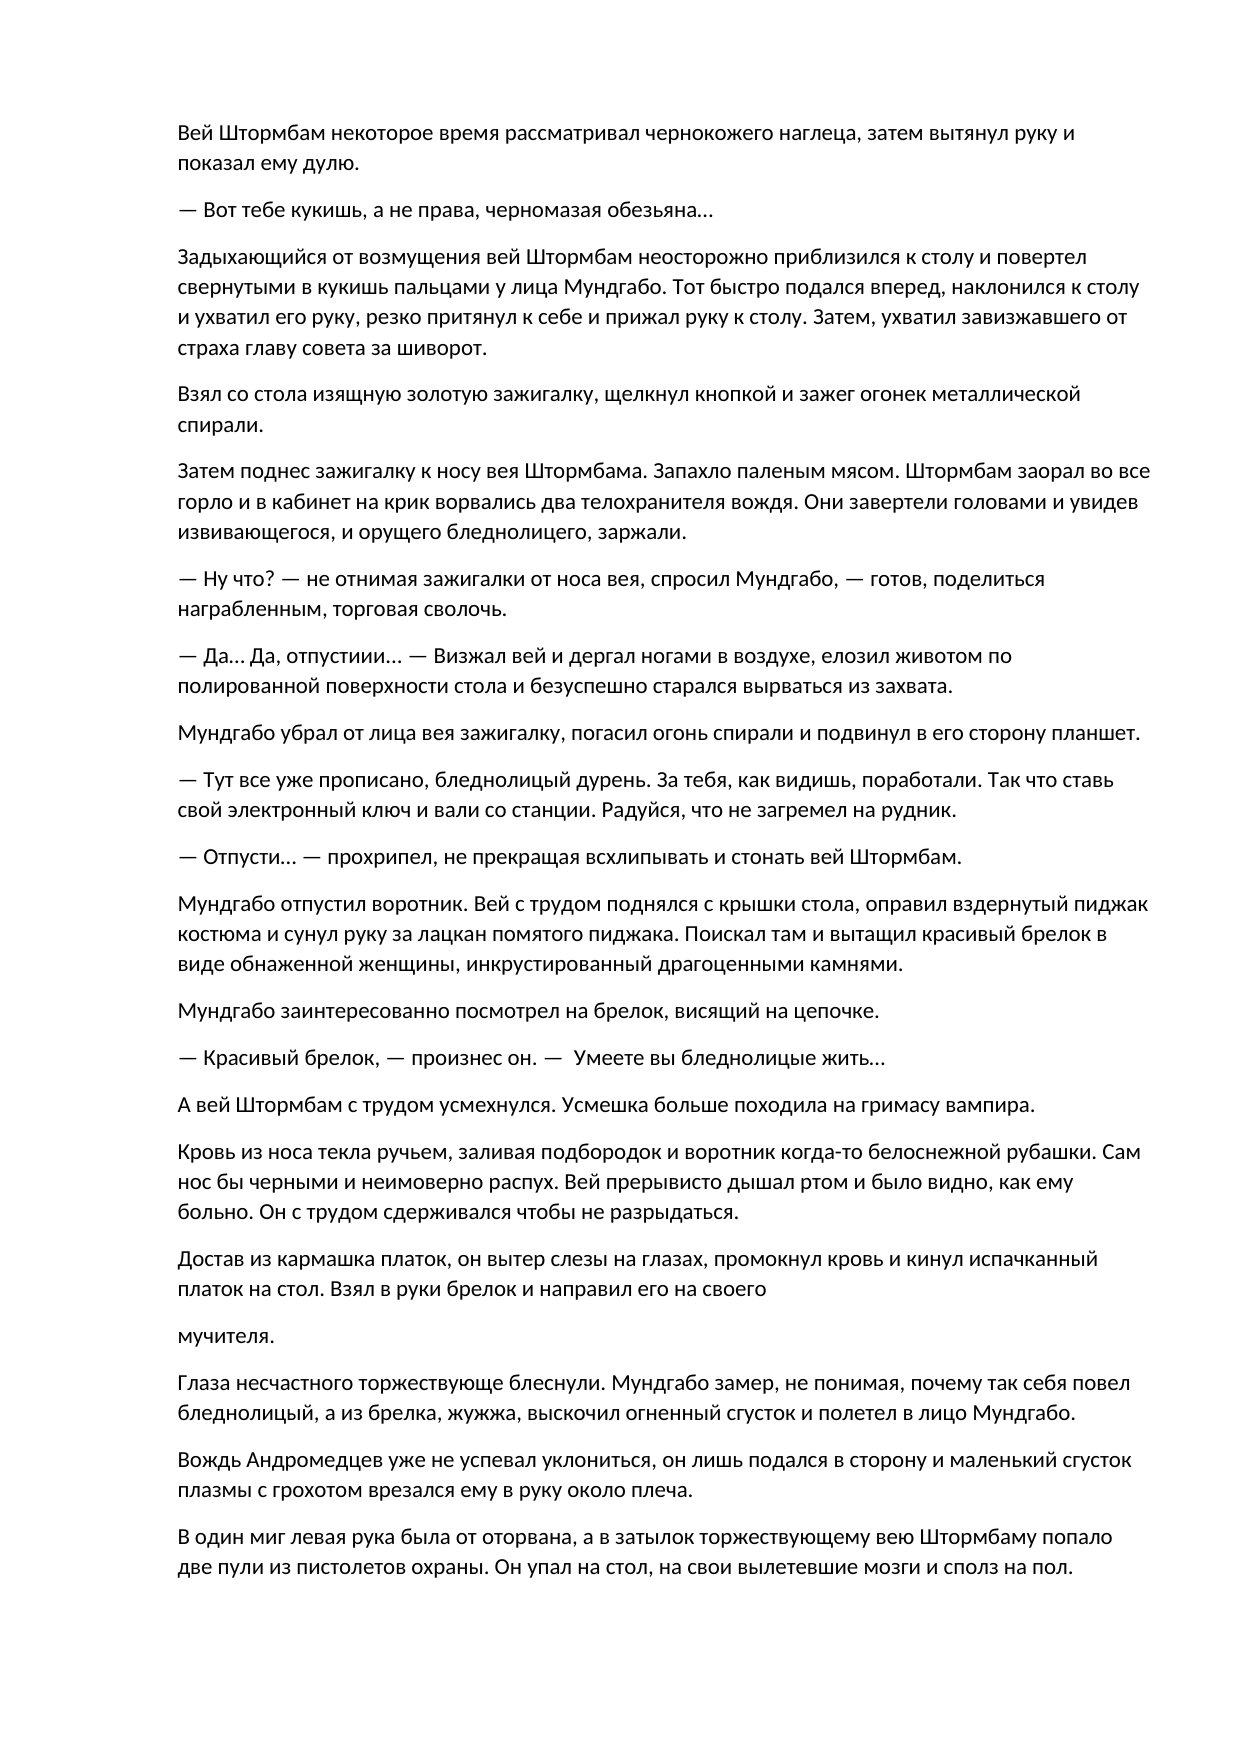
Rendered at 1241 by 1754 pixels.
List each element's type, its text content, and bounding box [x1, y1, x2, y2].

text Мундгабо заинтересованно посмотрел на брелок, висящий на цепочке. [177, 996, 1152, 1024]
text Взял со стола изящную золотую зажигалку, щелкнул кнопкой и зажег огонек металлической спирали. [177, 379, 1152, 438]
text — Красивый брелок, — произнес он. — Умеете вы бледнолицые жить… [177, 1043, 1152, 1071]
text Мундгабо отпустил воротник. Вей с трудом поднялся с крышки стола, оправил вздернутый пиджак костюма и сунул руку за лацкан помятого пиджака. Поискал там и вытащил красивый брелок в виде обнаженной женщины, инкрустированный драгоценными камнями. [177, 889, 1152, 977]
text Вей Штормбам некоторое время рассматривал чернокожего наглеца, затем вытянул руку и показал ему дулю. [177, 118, 1152, 176]
text Глаза несчастного торжествующе блеснули. Мундгабо замер, не понимая, почему так себя повел бледнолицый, а из брелка, жужжа, выскочил огненный сгусток и полетел в лицо Мундгабо. [177, 1368, 1152, 1426]
text — Тут все уже прописано, бледнолицый дурень. За тебя, как видишь, поработали. Так что ставь свой электронный ключ и вали со станции. Радуйся, что не загремел на рудник. [177, 765, 1152, 823]
text — Да… Да, отпустиии... — Визжал вей и дергал ногами в воздухе, елозил животом по полированной поверхности стола и безуспешно старался вырваться из захвата. [177, 641, 1152, 699]
text Кровь из носа текла ручьем, заливая подбородок и воротник когда-то белоснежной рубашки. Сам нос бы черными и неимоверно распух. Вей прерывисто дышал ртом и было видно, как ему больно. Он с трудом сдерживался чтобы не разрыдаться. [177, 1137, 1152, 1225]
text Вождь Андромедцев уже не успевал уклониться, он лишь подался в сторону и маленький сгусток плазмы с грохотом врезался ему в руку около плеча. [177, 1445, 1152, 1503]
text В один миг левая рука была от оторвана, а в затылок торжествующему вею Штормбаму попало две пули из пистолетов охраны. Он упал на стол, на свои вылетевшие мозги и сполз на пол. [177, 1522, 1152, 1581]
text мучителя. [177, 1321, 1152, 1349]
text Затем поднес зажигалку к носу вея Штормбама. Запахло паленым мясом. Штормбам заорал во все горло и в кабинет на крик ворвались два телохранителя вождя. Они завертели головами и увидев извивающегося, и орущего бледнолицего, заржали. [177, 457, 1152, 545]
text А вей Штормбам с трудом усмехнулся. Усмешка больше походила на гримасу вампира. [177, 1090, 1152, 1118]
text — Ну что? — не отнимая зажигалки от носа вея, спросил Мундгабо, — готов, поделиться награбленным, торговая сволочь. [177, 564, 1152, 622]
text — Отпусти… — прохрипел, не прекращая всхлипывать и стонать вей Штормбам. [177, 842, 1152, 870]
text Задыхающийся от возмущения вей Штормбам неосторожно приблизился к столу и повертел свернутыми в кукишь пальцами у лица Мундгабо. Тот быстро подался вперед, наклонился к столу и ухватил его руку, резко притянул к себе и прижал руку к столу. Затем, ухватил завизжавшего от страха главу совета за шиворот. [177, 242, 1152, 361]
text — Вот тебе кукишь, а не права, черномазая обезьяна… [177, 195, 1152, 223]
text Достав из кармашка платок, он вытер слезы на глазах, промокнул кровь и кинул испачканный платок на стол. Взял в руки брелок и направил его на своего [177, 1244, 1152, 1302]
text Мундгабо убрал от лица вея зажигалку, погасил огонь спирали и подвинул в его сторону планшет. [177, 718, 1152, 746]
